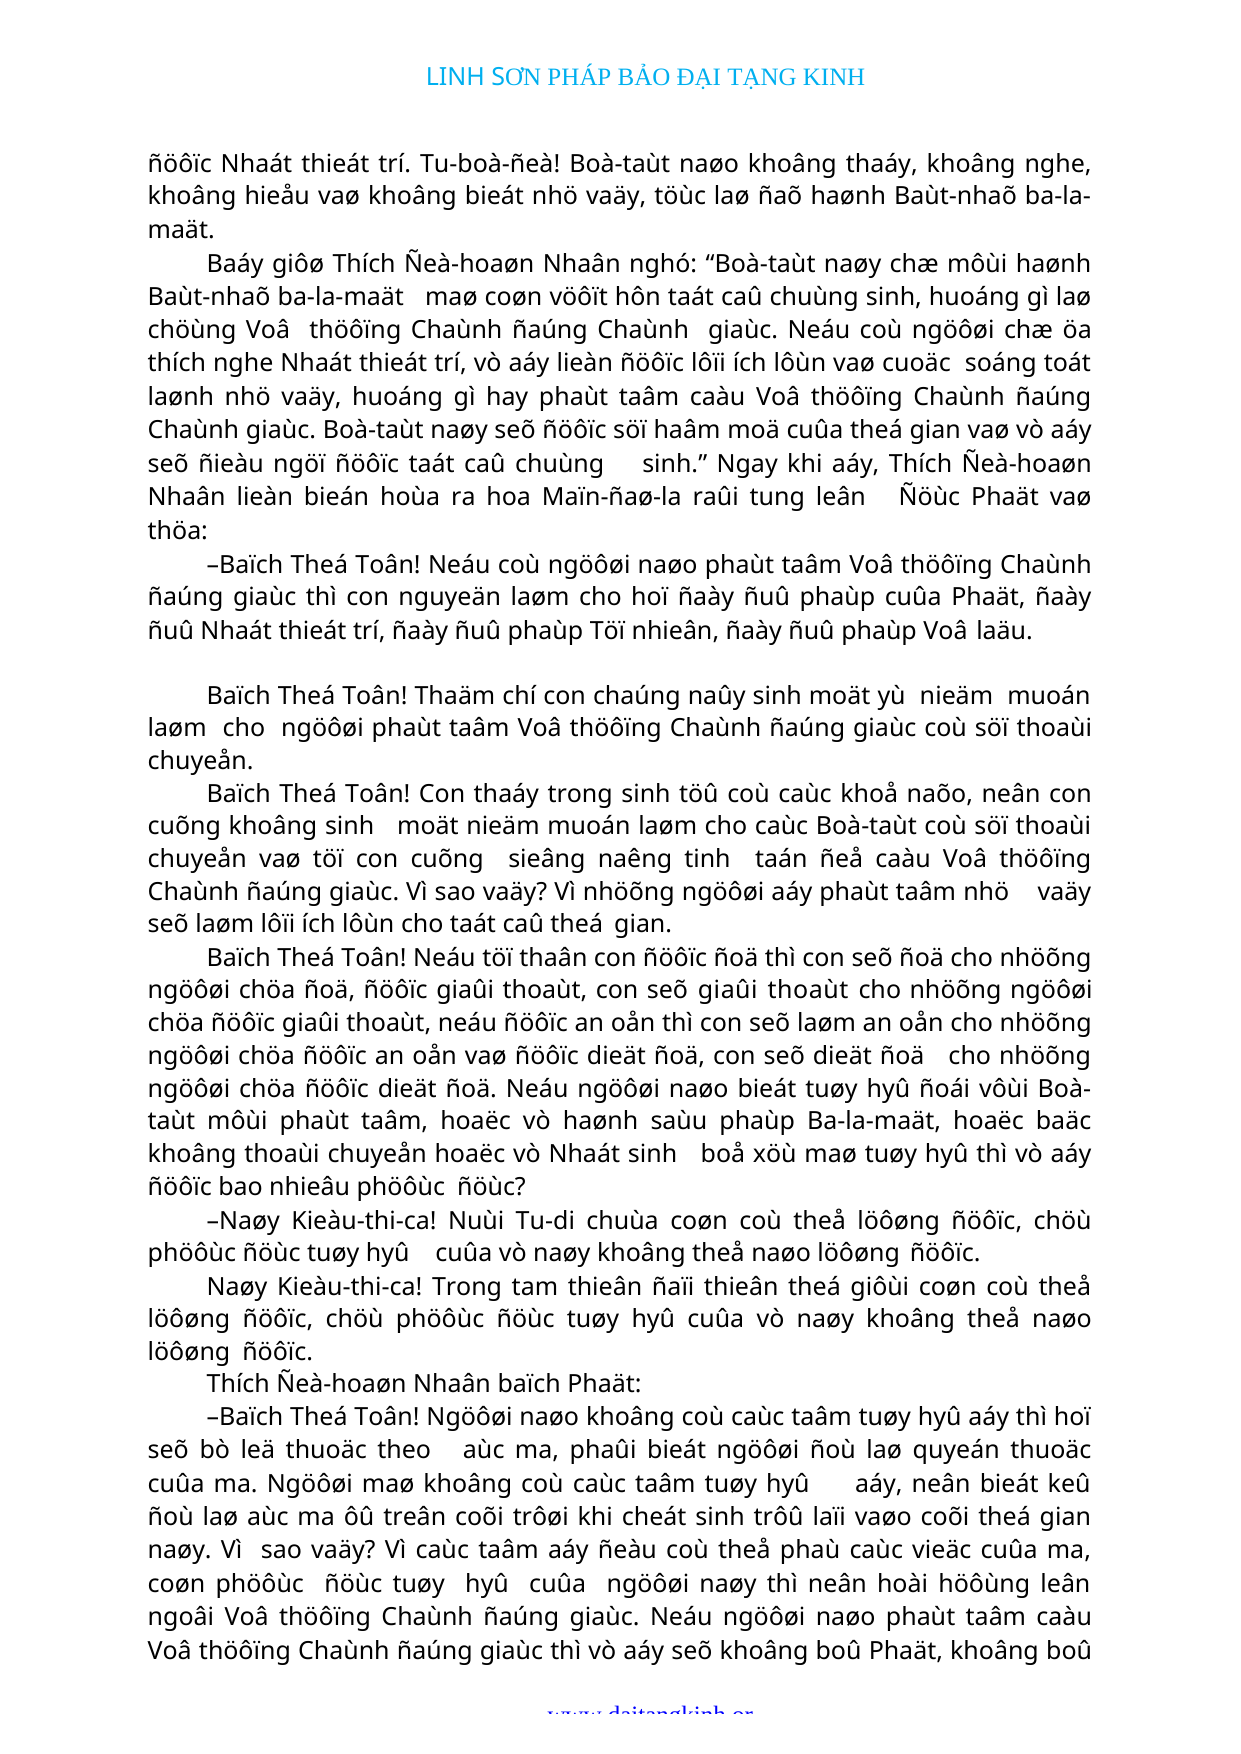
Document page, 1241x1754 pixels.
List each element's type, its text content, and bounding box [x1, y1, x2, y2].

text Naøy Kieàu-thi-ca! Trong tam thieân ñaïi thieân theá giôùi coøn coù theå löôøng ñöôïc, chöù phöôùc ñöùc tuøy hyû cuûa vò naøy khoâng theå naøo löôøng ñöôïc. [147, 1269, 1093, 1367]
text Baïch Theá Toân! Thaäm chí con chaúng naûy sinh moät yù nieäm muoán laøm cho ngöôøi phaùt taâm Voâ thöôïng Chaùnh ñaúng giaùc coù söï thoaùi chuyeån. [147, 678, 1093, 776]
text Baïch Theá Toân! Con thaáy trong sinh töû coù caùc khoå naõo, neân con cuõng khoâng sinh moät nieäm muoán laøm cho caùc Boà-taùt coù söï thoaùi chuyeån vaø töï con cuõng sieâng naêng tinh taán ñeå caàu Voâ thöôïng Chaùnh ñaúng giaùc. Vì sao vaäy? Vì nhöõng ngöôøi aáy phaùt taâm nhö vaäy seõ laøm lôïi ích lôùn cho taát caû theá gian. [147, 777, 1093, 940]
text ñöôïc Nhaát thieát trí. Tu-boà-ñeà! Boà-taùt naøo khoâng thaáy, khoâng nghe, khoâng hieåu vaø khoâng bieát nhö vaäy, töùc laø ñaõ haønh Baùt-nhaõ ba-la-maät. [147, 145, 1093, 246]
text –Naøy Kieàu-thi-ca! Nuùi Tu-di chuùa coøn coù theå löôøng ñöôïc, chöù phöôùc ñöùc tuøy hyû cuûa vò naøy khoâng theå naøo löôøng ñöôïc. [147, 1203, 1093, 1269]
text Baïch Theá Toân! Neáu töï thaân con ñöôïc ñoä thì con seõ ñoä cho nhöõng ngöôøi chöa ñoä, ñöôïc giaûi thoaùt, con seõ giaûi thoaùt cho nhöõng ngöôøi chöa ñöôïc giaûi thoaùt, neáu ñöôïc an oån thì con seõ laøm an oån cho nhöõng ngöôøi chöa ñöôïc an oån vaø ñöôïc dieät ñoä, con seõ dieät ñoä cho nhöõng ngöôøi chöa ñöôïc dieät ñoä. Neáu ngöôøi naøo bieát tuøy hyû ñoái vôùi Boà-taùt môùi phaùt taâm, hoaëc vò haønh saùu phaùp Ba-la-maät, hoaëc baäc khoâng thoaùi chuyeån hoaëc vò Nhaát sinh boå xöù maø tuøy hyû thì vò aáy ñöôïc bao nhieâu phöôùc ñöùc? [147, 941, 1093, 1202]
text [147, 1399, 1093, 1666]
text Baáy giôø Thích Ñeà-hoaøn Nhaân nghó: “Boà-taùt naøy chæ môùi haønh Baùt-nhaõ ba-la-maät maø coøn vöôït hôn taát caû chuùng sinh, huoáng gì laø chöùng Voâ thöôïng Chaùnh ñaúng Chaùnh giaùc. Neáu coù ngöôøi chæ öa thích nghe Nhaát thieát trí, vò aáy lieàn ñöôïc lôïi ích lôùn vaø cuoäc soáng toát laønh nhö vaäy, huoáng gì hay phaùt taâm caàu Voâ thöôïng Chaùnh ñaúng Chaùnh giaùc. Boà-taùt naøy seõ ñöôïc söï haâm moä cuûa theá gian vaø vò aáy seõ ñieàu ngöï ñöôïc taát caû chuùng sinh.” Ngay khi aáy, Thích Ñeà-hoaøn Nhaân lieàn bieán hoùa ra hoa Maïn-ñaø-la raûi tung leân Ñöùc Phaät vaø thöa: [147, 246, 1093, 546]
text –Baïch Theá Toân! Neáu coù ngöôøi naøo phaùt taâm Voâ thöôïng Chaùnh ñaúng giaùc thì con nguyeän laøm cho hoï ñaày ñuû phaùp cuûa Phaät, ñaày ñuû Nhaát thieát trí, ñaày ñuû phaùp Töï nhieân, ñaày ñuû phaùp Voâ laäu. [147, 546, 1093, 647]
text Thích Ñeà-hoaøn Nhaân baïch Phaät: [206, 1367, 1105, 1399]
